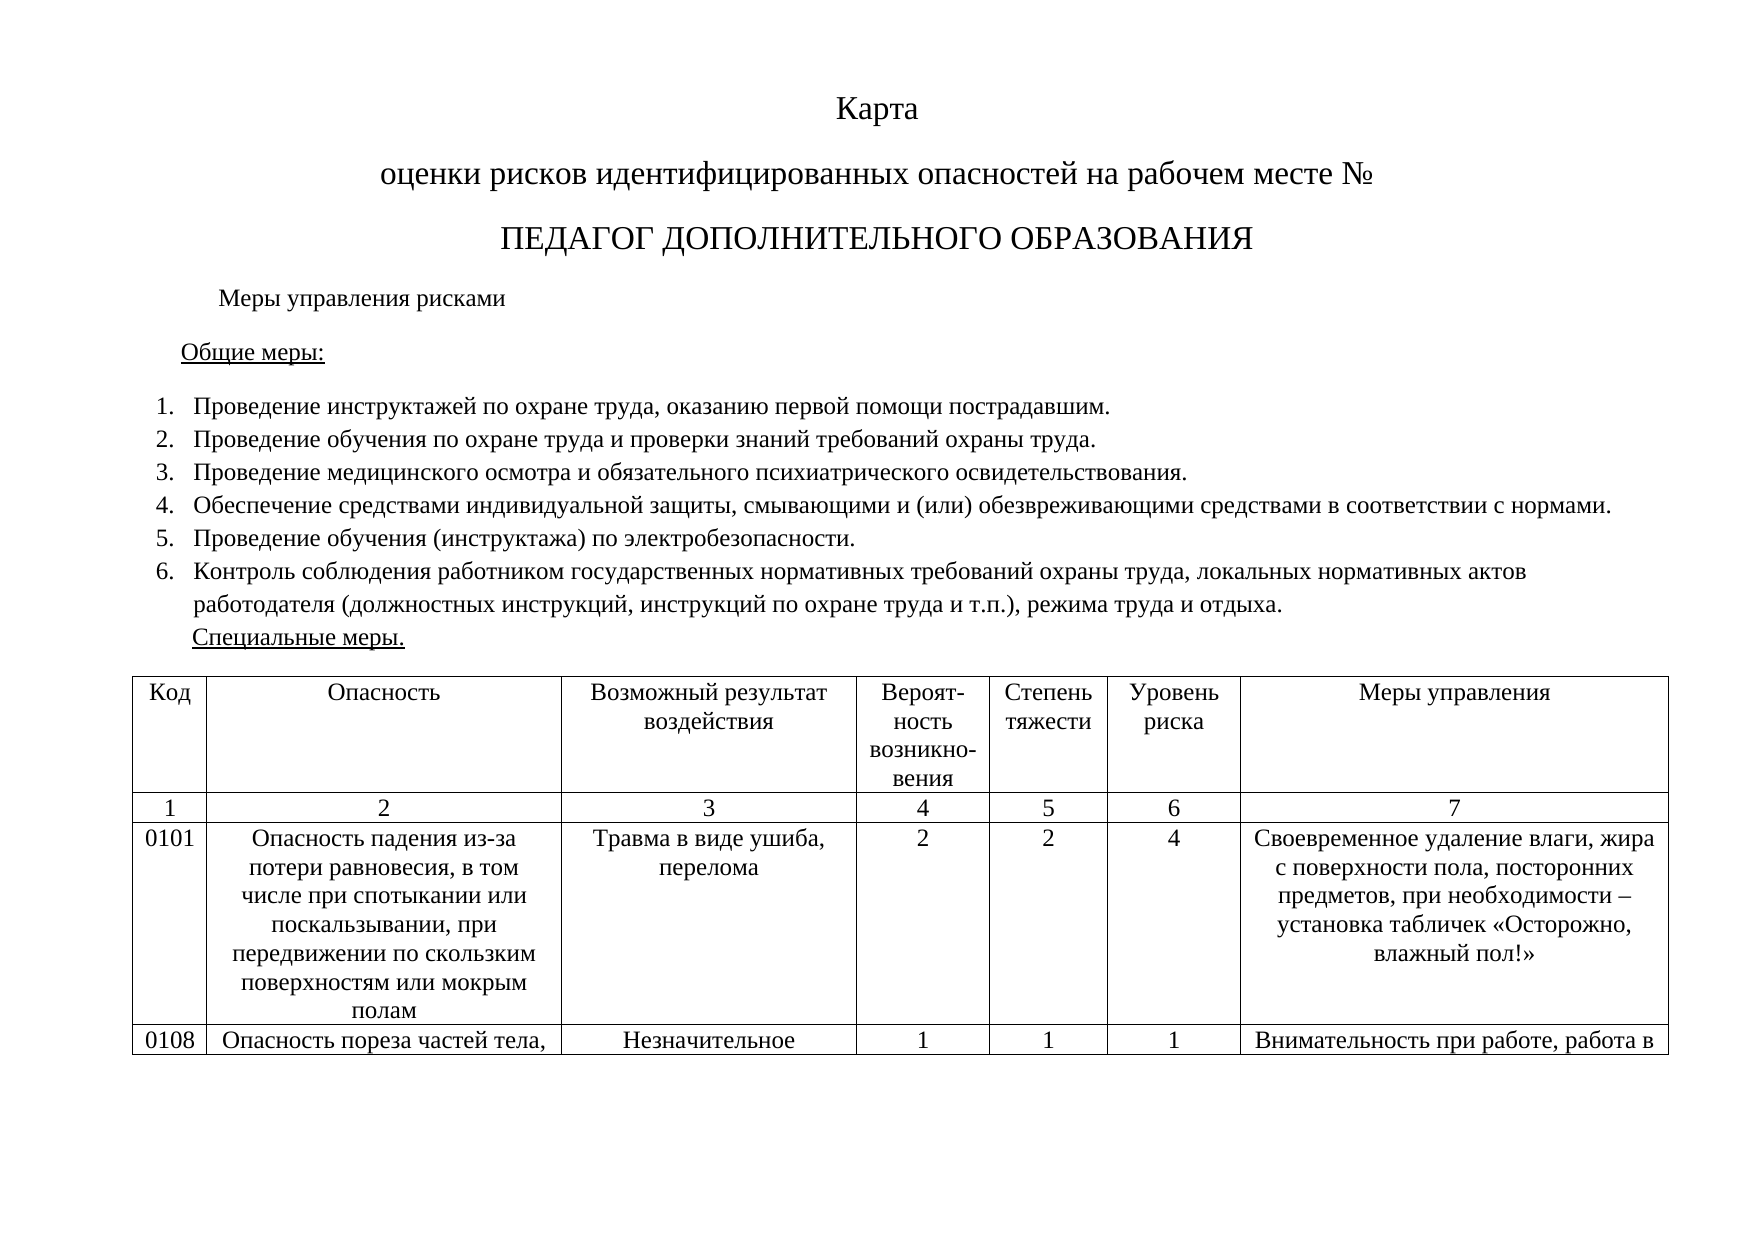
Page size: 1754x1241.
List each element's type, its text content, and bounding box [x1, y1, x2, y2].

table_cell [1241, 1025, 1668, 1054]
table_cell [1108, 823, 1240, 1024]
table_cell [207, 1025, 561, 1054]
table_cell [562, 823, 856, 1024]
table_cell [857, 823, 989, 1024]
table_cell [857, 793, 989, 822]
list Проведение инструктажей по охране труда, оказанию первой помощи пострадавшим. [156, 391, 1636, 420]
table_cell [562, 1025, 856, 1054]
list Проведение обучения (инструктажа) по электробезопасности. [156, 523, 1636, 552]
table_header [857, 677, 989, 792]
text оценки рисков идентифицированных опасностей на рабочем месте № [118, 153, 1636, 192]
text ПЕДАГОГ ДОПОЛНИТЕЛЬНОГО ОБРАЗОВАНИЯ [118, 218, 1636, 257]
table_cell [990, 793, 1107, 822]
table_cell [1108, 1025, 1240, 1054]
text Карта [118, 89, 1636, 127]
text Меры управления рисками [118, 283, 1636, 312]
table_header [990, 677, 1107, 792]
list Проведение обучения по охране труда и проверки знаний требований охраны труда. [156, 424, 1636, 453]
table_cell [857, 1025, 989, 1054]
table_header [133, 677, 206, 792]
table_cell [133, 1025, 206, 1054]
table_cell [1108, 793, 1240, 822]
list Обеспечение средствами индивидуальной защиты, смывающими и (или) обезвреживающими средствами в соответствии с нормами. [156, 490, 1636, 519]
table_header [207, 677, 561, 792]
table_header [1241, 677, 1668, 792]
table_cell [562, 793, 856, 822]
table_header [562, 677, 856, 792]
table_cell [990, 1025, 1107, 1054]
list Контроль соблюдения работником государственных нормативных требований охраны труда, локальных нормативных актов работодателя (должностных инструкций, инструкций по охране труда и т.п.), режима труда и отдыха. [156, 556, 1636, 618]
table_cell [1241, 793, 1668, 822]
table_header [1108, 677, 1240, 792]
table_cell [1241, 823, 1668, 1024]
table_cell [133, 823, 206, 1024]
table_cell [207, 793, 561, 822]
text Специальные меры. [118, 622, 1636, 651]
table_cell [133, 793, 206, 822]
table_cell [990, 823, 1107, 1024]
list Проведение медицинского осмотра и обязательного психиатрического освидетельствования. [156, 457, 1636, 486]
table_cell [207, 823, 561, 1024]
text Общие меры: [118, 337, 1636, 366]
